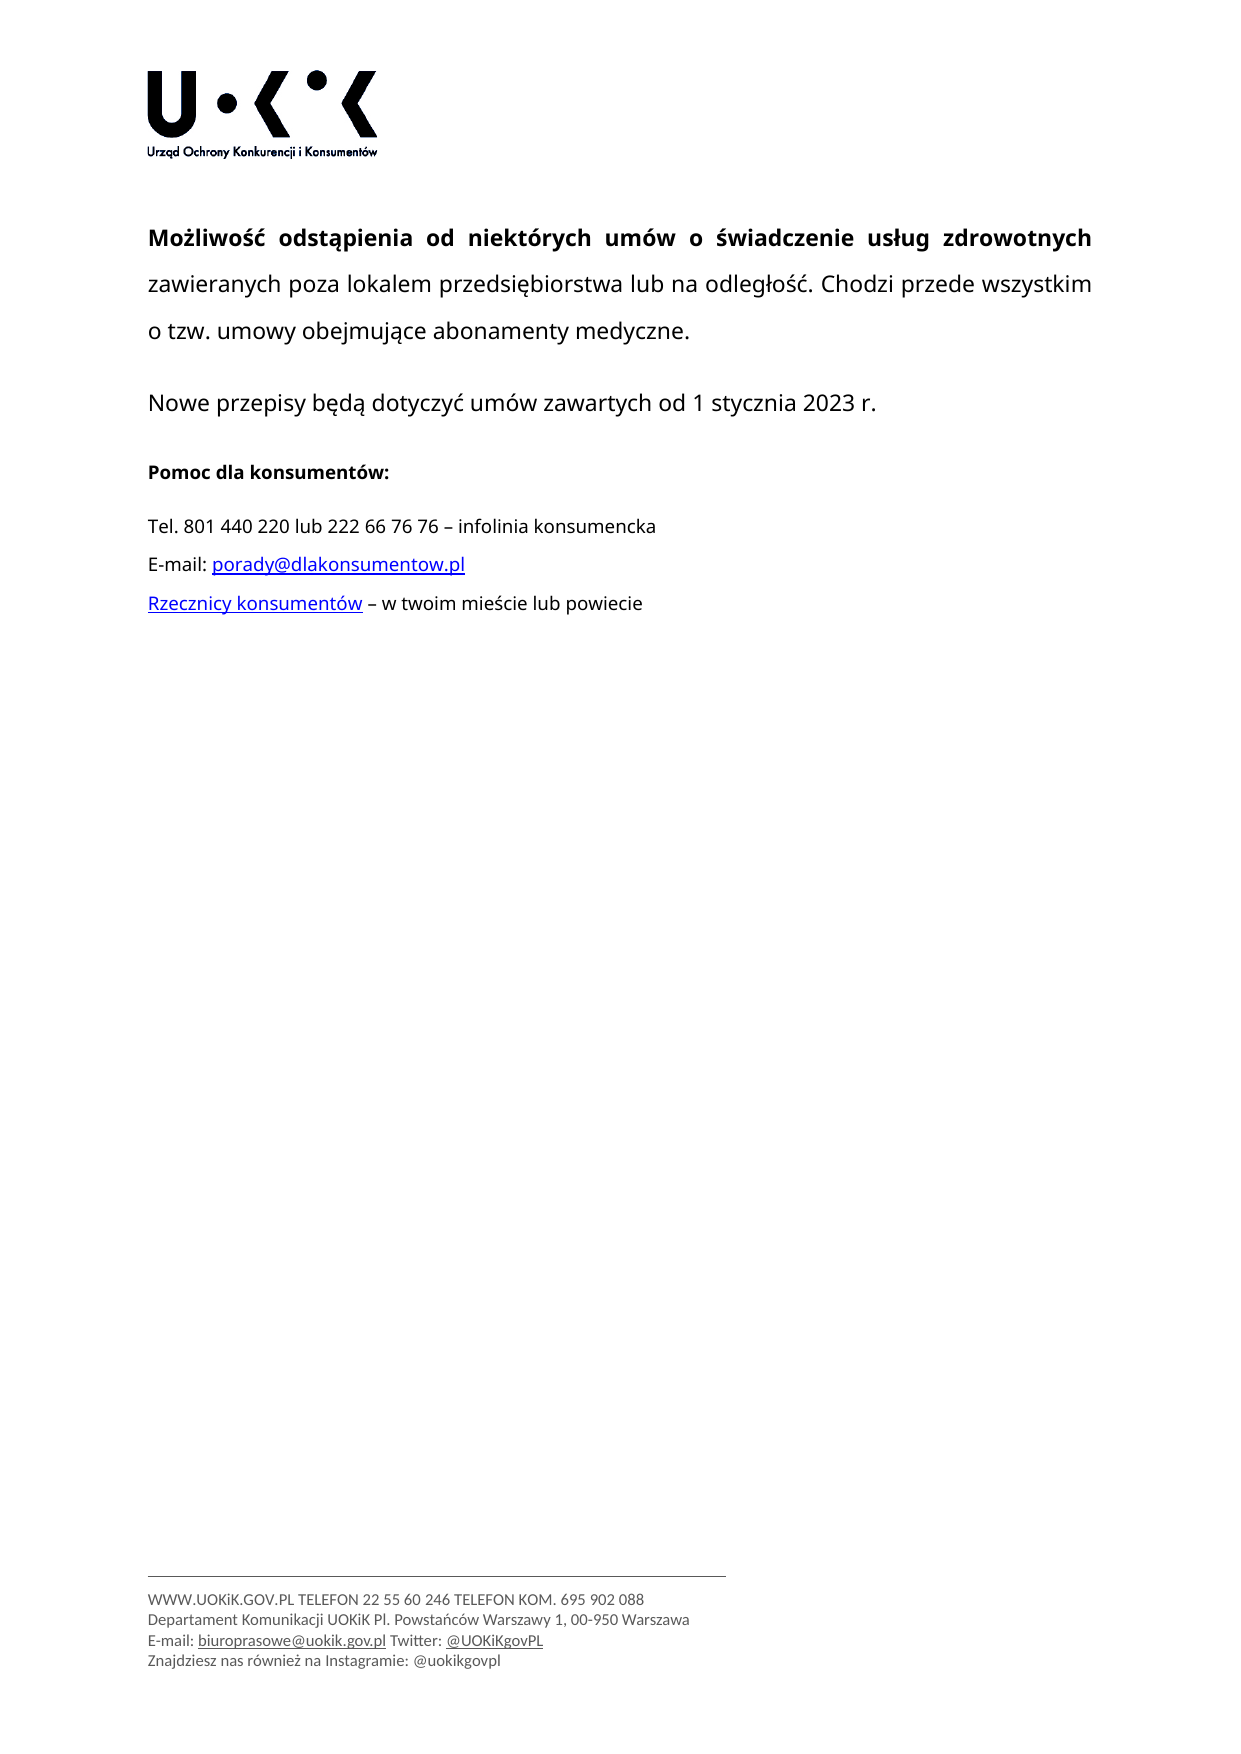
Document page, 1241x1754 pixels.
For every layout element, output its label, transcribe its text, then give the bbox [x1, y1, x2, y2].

text Możliwość odstąpienia od niektórych umów o świadczenie usług zdrowotnych zawieranych poza lokalem przedsiębiorstwa lub na odległość. Chodzi przede wszystkim o tzw. umowy obejmujące abonamenty medyczne. [148, 222, 1093, 347]
text Nowe przepisy będą dotyczyć umów zawartych od 1 stycznia 2023 r. [148, 387, 1093, 418]
picture [147, 70, 378, 160]
text Tel. 801 440 220 lub 222 66 76 76 – infolinia konsumencka E-mail: porady@dlakonsumentow.pl Rzecznicy konsumentów – w twoim mieście lub powiecie [148, 513, 1093, 615]
text Pomoc dla konsumentów: [148, 459, 1093, 484]
